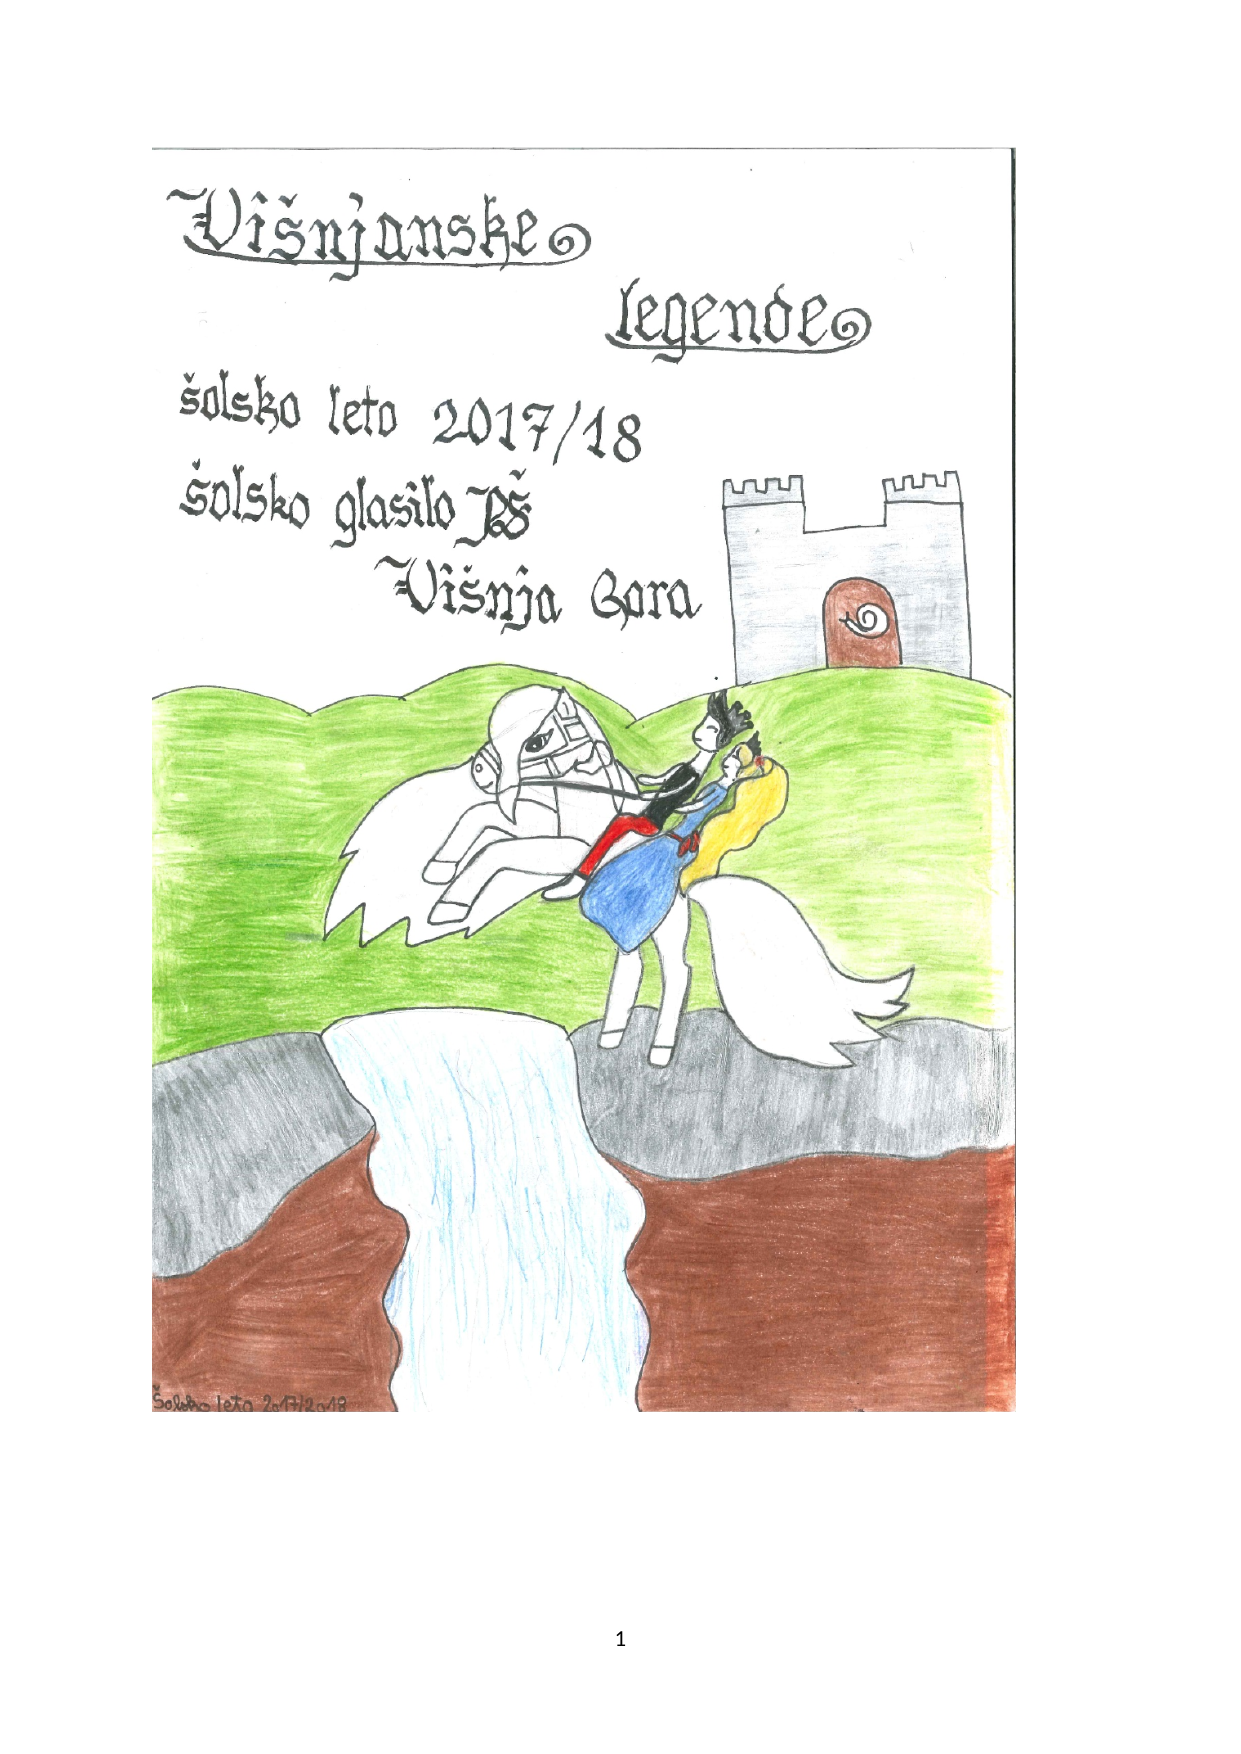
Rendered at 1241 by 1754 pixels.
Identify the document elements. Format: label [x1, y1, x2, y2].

picture [153, 149, 1015, 1411]
